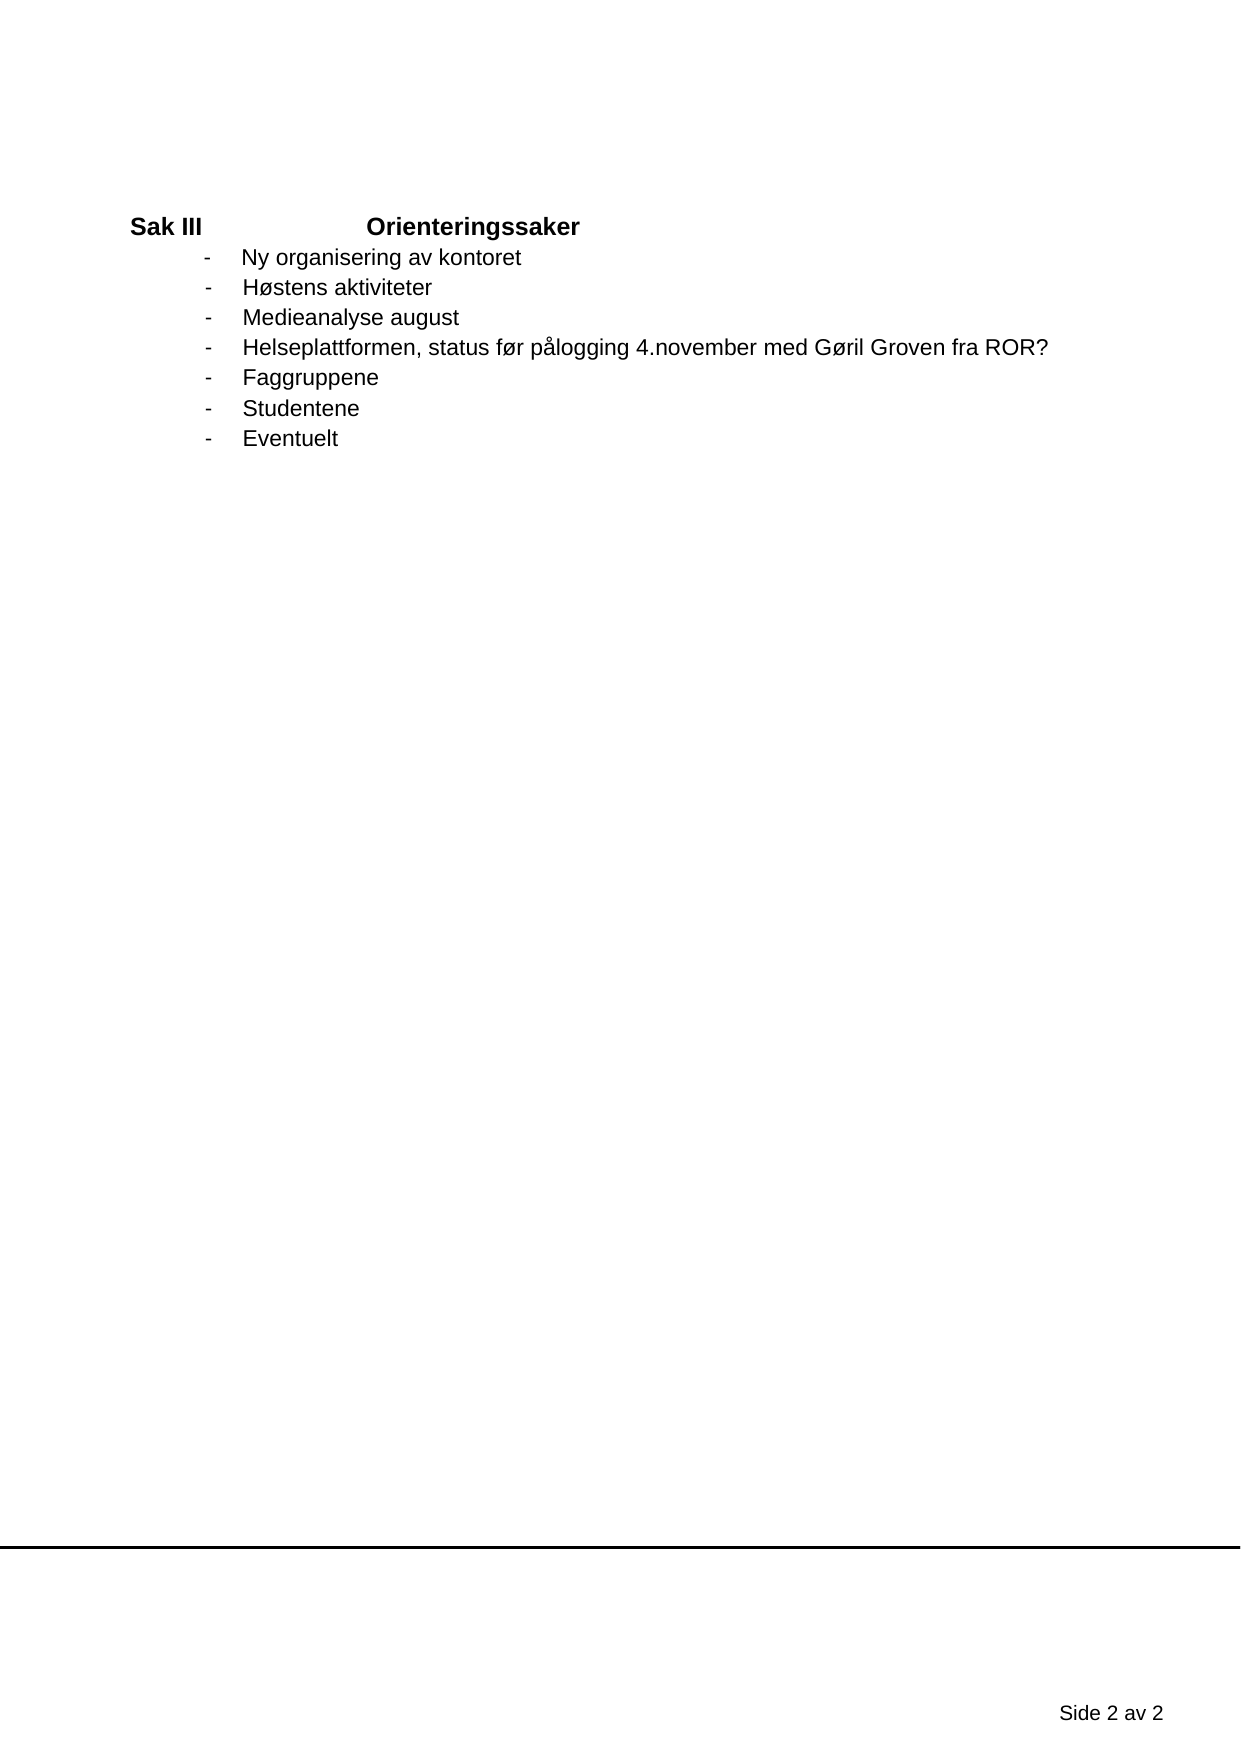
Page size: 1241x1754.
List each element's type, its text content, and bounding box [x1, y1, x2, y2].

list Faggruppene [205, 363, 1092, 392]
list Medieanalyse august [205, 303, 1092, 331]
list Ny organisering av kontoret [204, 243, 1092, 271]
list Høstens aktiviteter [205, 273, 1092, 301]
subtitle Sak III Orienteringssaker [130, 212, 1092, 240]
list Helseplattformen, status før pålogging 4.november med Gøril Groven fra ROR? [205, 333, 1092, 361]
list Studentene [205, 394, 1092, 422]
list Eventuelt [205, 424, 1092, 452]
